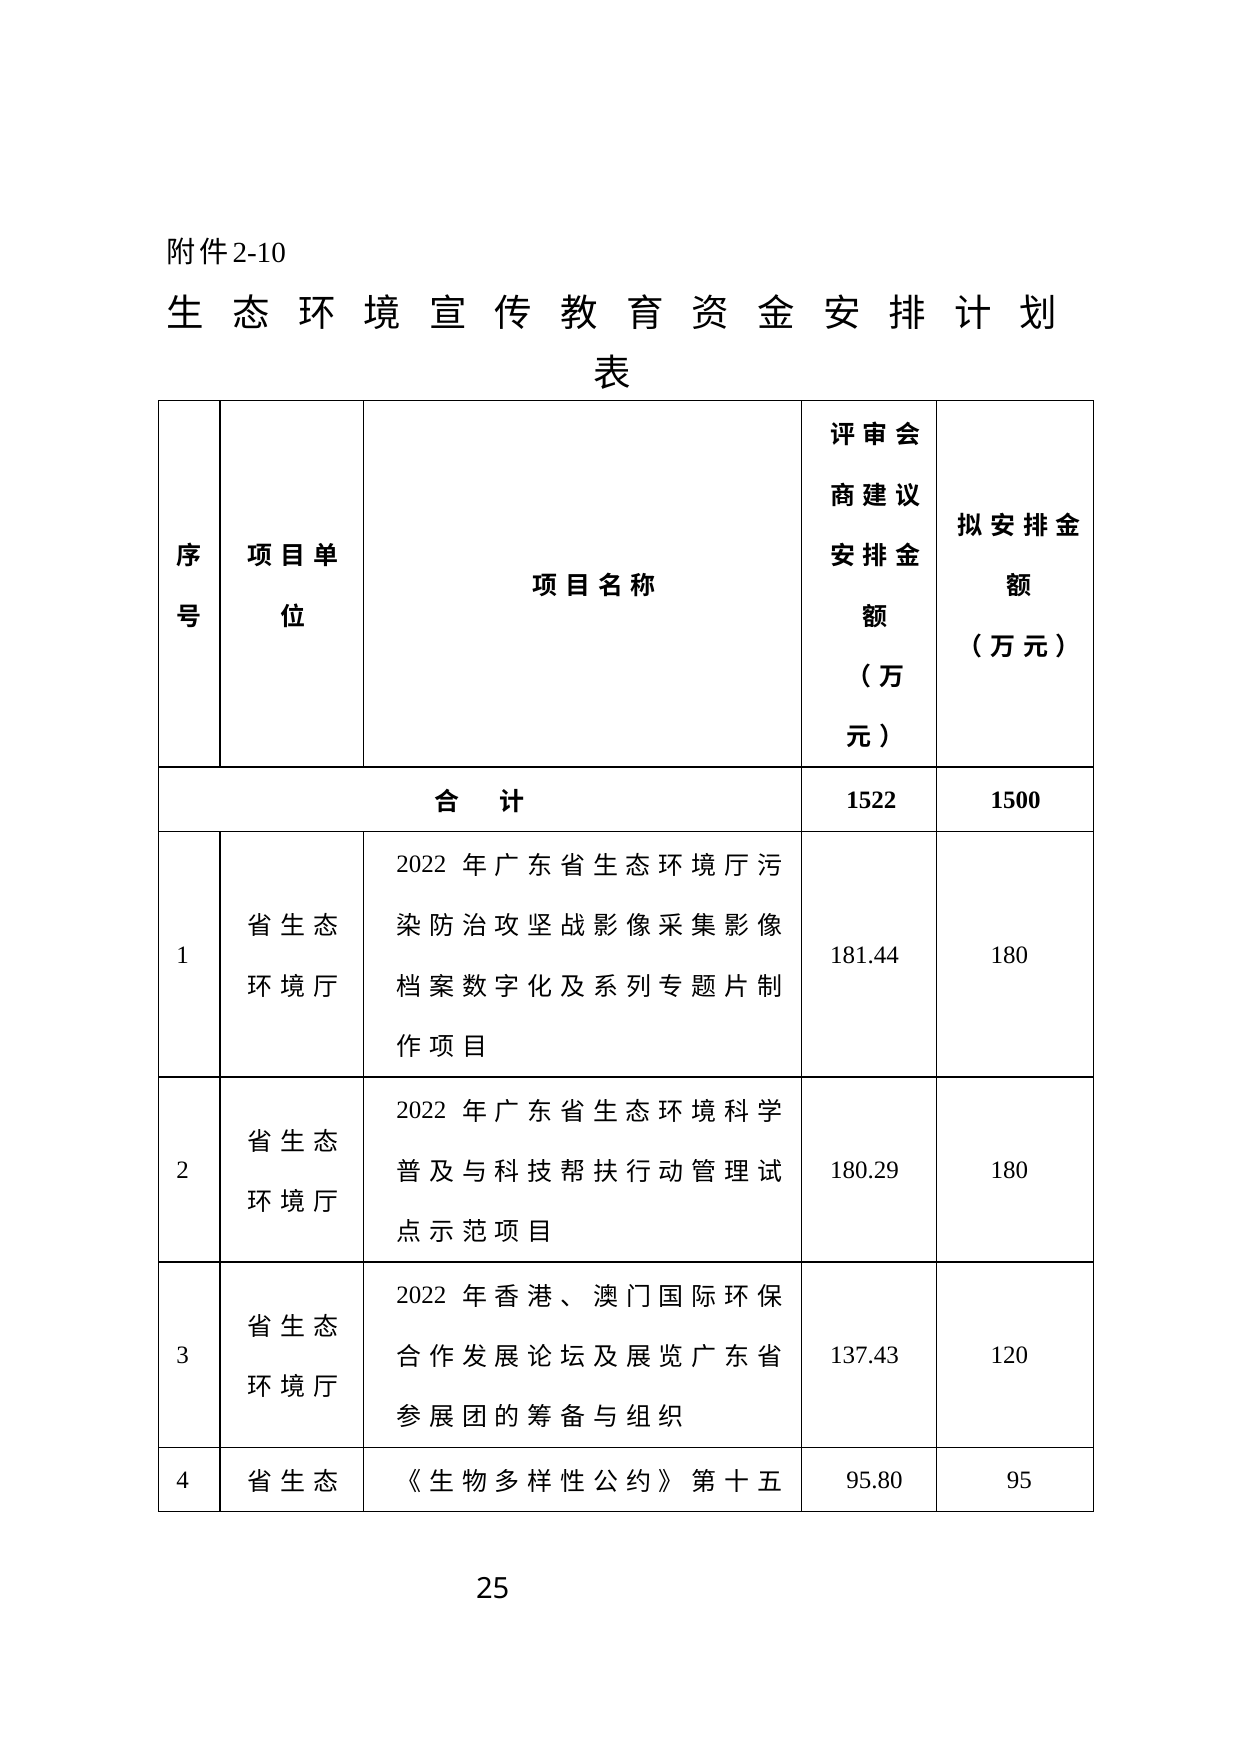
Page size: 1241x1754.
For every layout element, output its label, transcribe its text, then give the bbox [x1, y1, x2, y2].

text 附件2-10 [167, 219, 1085, 280]
table_header 序号 [159, 401, 219, 766]
table_header 拟安排金额 （万元） [937, 401, 1093, 766]
table_cell 省生态环境厅 [221, 1448, 363, 1511]
table_cell 省生态环境厅 [221, 1078, 363, 1261]
table_cell 2022年广东省生态环境科学普及与科技帮扶行动管理试点示范项目 [364, 1078, 801, 1261]
table_cell 省生态环境厅 [221, 1263, 363, 1447]
table_cell 4 [159, 1448, 219, 1511]
table_cell 180 [937, 1078, 1093, 1261]
table_cell 180 [937, 832, 1093, 1076]
table_cell 合 计 [159, 768, 801, 831]
table_cell 1500 [937, 768, 1093, 831]
table_cell 2022年香港、澳门国际环保合作发展论坛及展览广东省参展团的筹备与组织 [364, 1263, 801, 1447]
table_cell 2022年广东省生态环境厅污染防治攻坚战影像采集影像档案数字化及系列专题片制作项目 [364, 832, 801, 1076]
table_cell 省生态环境厅 [221, 832, 363, 1076]
table_cell 2 [159, 1078, 219, 1261]
table_cell 《生物多样性公约》第十五次缔约方大会广东馆展览项目 [364, 1448, 801, 1511]
table_cell 3 [159, 1263, 219, 1447]
table_cell 180.29 [802, 1078, 936, 1261]
table_cell 95.80 [802, 1448, 936, 1511]
table_cell 1522 [802, 768, 936, 831]
table_cell 137.43 [802, 1263, 936, 1447]
table_cell 95 [937, 1448, 1093, 1511]
text 生态环境宣传教育资金安排计划表 [167, 280, 1085, 400]
table_header 项目名称 [364, 401, 801, 766]
table_cell 1 [159, 832, 219, 1076]
table_cell 181.44 [802, 832, 936, 1076]
table_cell 120 [937, 1263, 1093, 1447]
table_header 评审会商建议安排金额 （万元） [802, 401, 936, 766]
table_header 项目单位 [221, 401, 363, 766]
